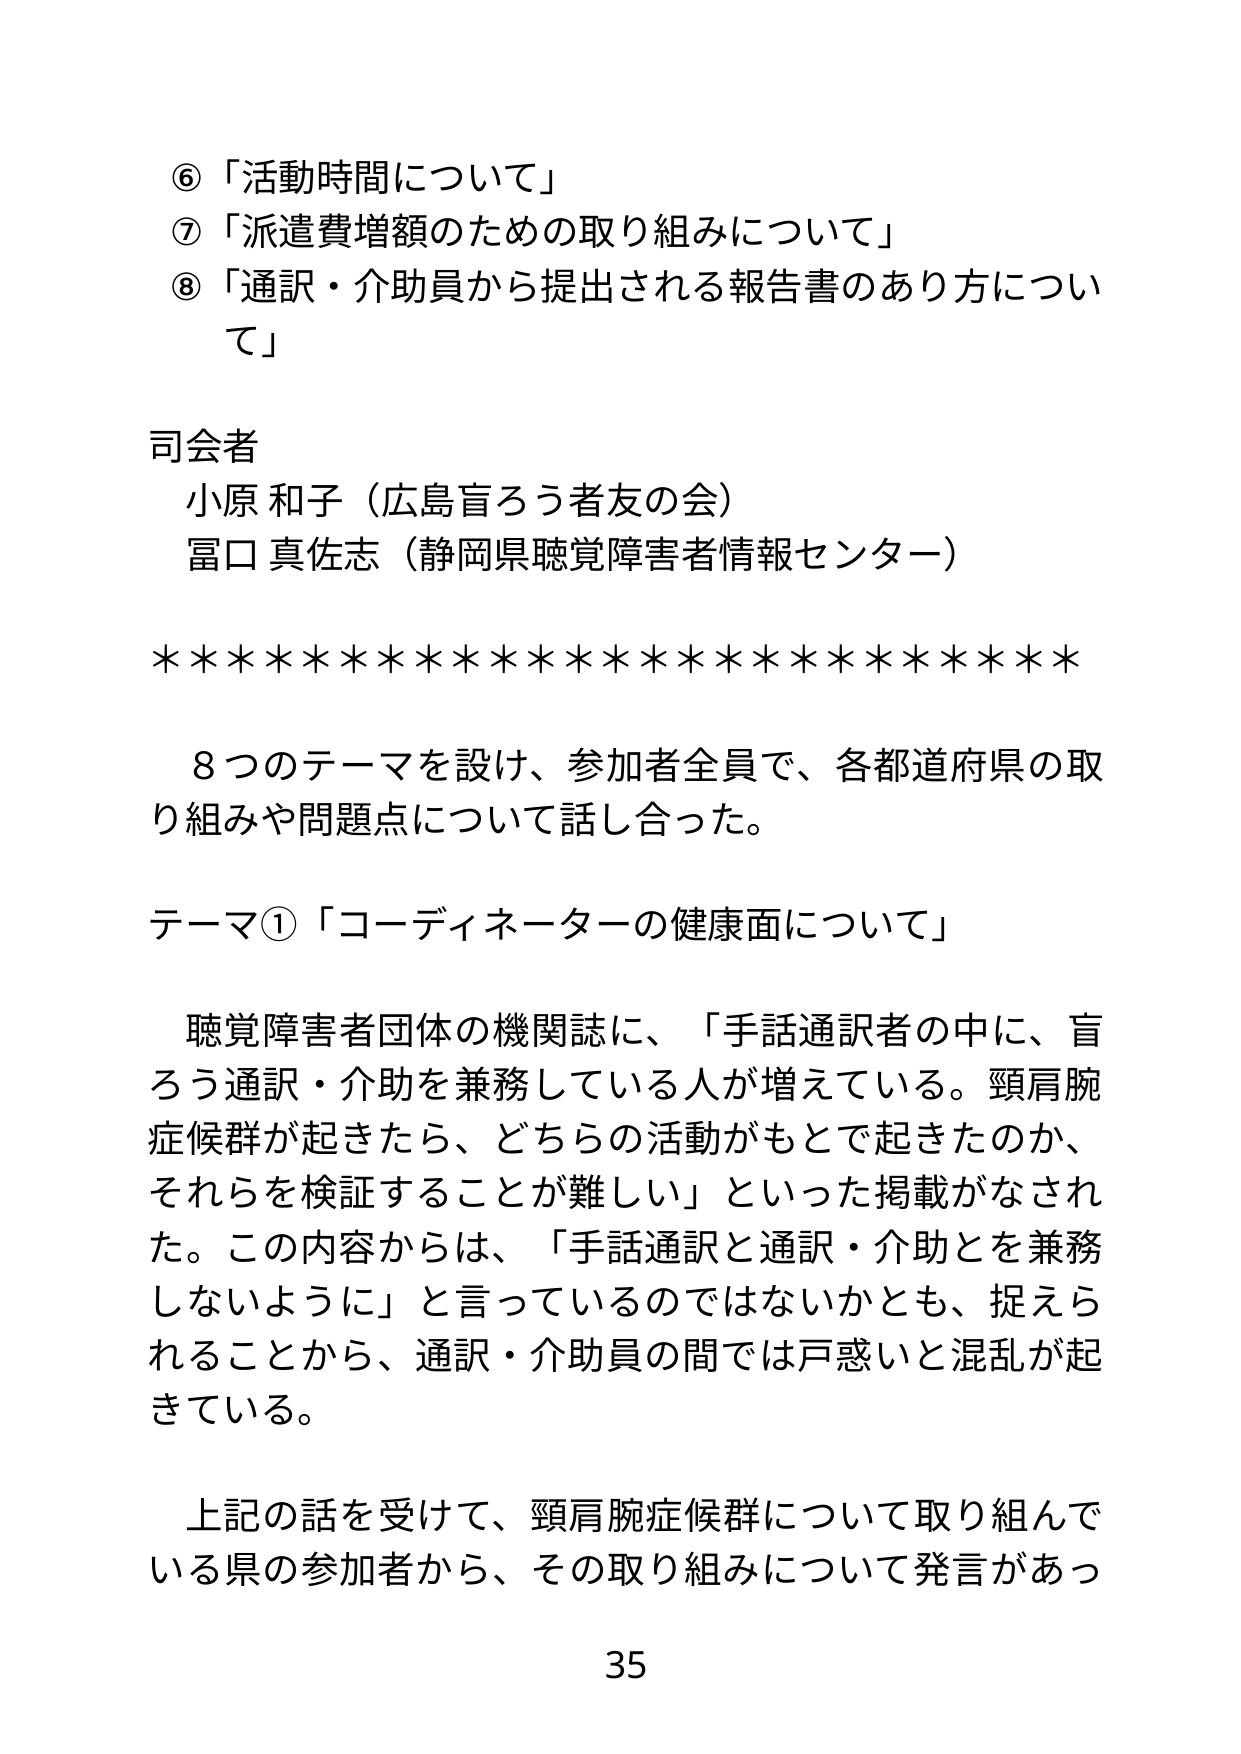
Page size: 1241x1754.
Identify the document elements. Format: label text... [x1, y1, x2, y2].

text ⑥「活動時間について」 [169, 148, 1104, 202]
text ⑦「派遣費増額のための取り組みについて」 [169, 202, 1104, 257]
text テーマ①「コーディネーターの健康面について」 [148, 895, 1104, 949]
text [148, 1486, 1104, 1594]
text ＊＊＊＊＊＊＊＊＊＊＊＊＊＊＊＊＊＊＊＊＊＊＊＊＊ [148, 630, 1104, 684]
text ⑧「通訳・介助員から提出される報告書のあり方について」 [169, 257, 1104, 365]
text 小原 和子（広島盲ろう者友の会） [148, 471, 1104, 525]
text 聴覚障害者団体の機関誌に、「手話通訳者の中に、盲ろう通訳・介助を兼務している人が増えている。頸肩腕症候群が起きたら、どちらの活動がもとで起きたのか、それらを検証することが難しい」といった掲載がなされた。この内容からは、「手話通訳と通訳・介助とを兼務しないように」と言っているのではないかとも、捉えられることから、通訳・介助員の間では戸惑いと混乱が起きている。 [148, 1001, 1104, 1435]
text 司会者 [148, 416, 1104, 471]
text 冨口 真佐志（静岡県聴覚障害者情報センター） [148, 525, 1104, 579]
text ８つのテーマを設け、参加者全員で、各都道府県の取り組みや問題点について話し合った。 [148, 736, 1104, 844]
